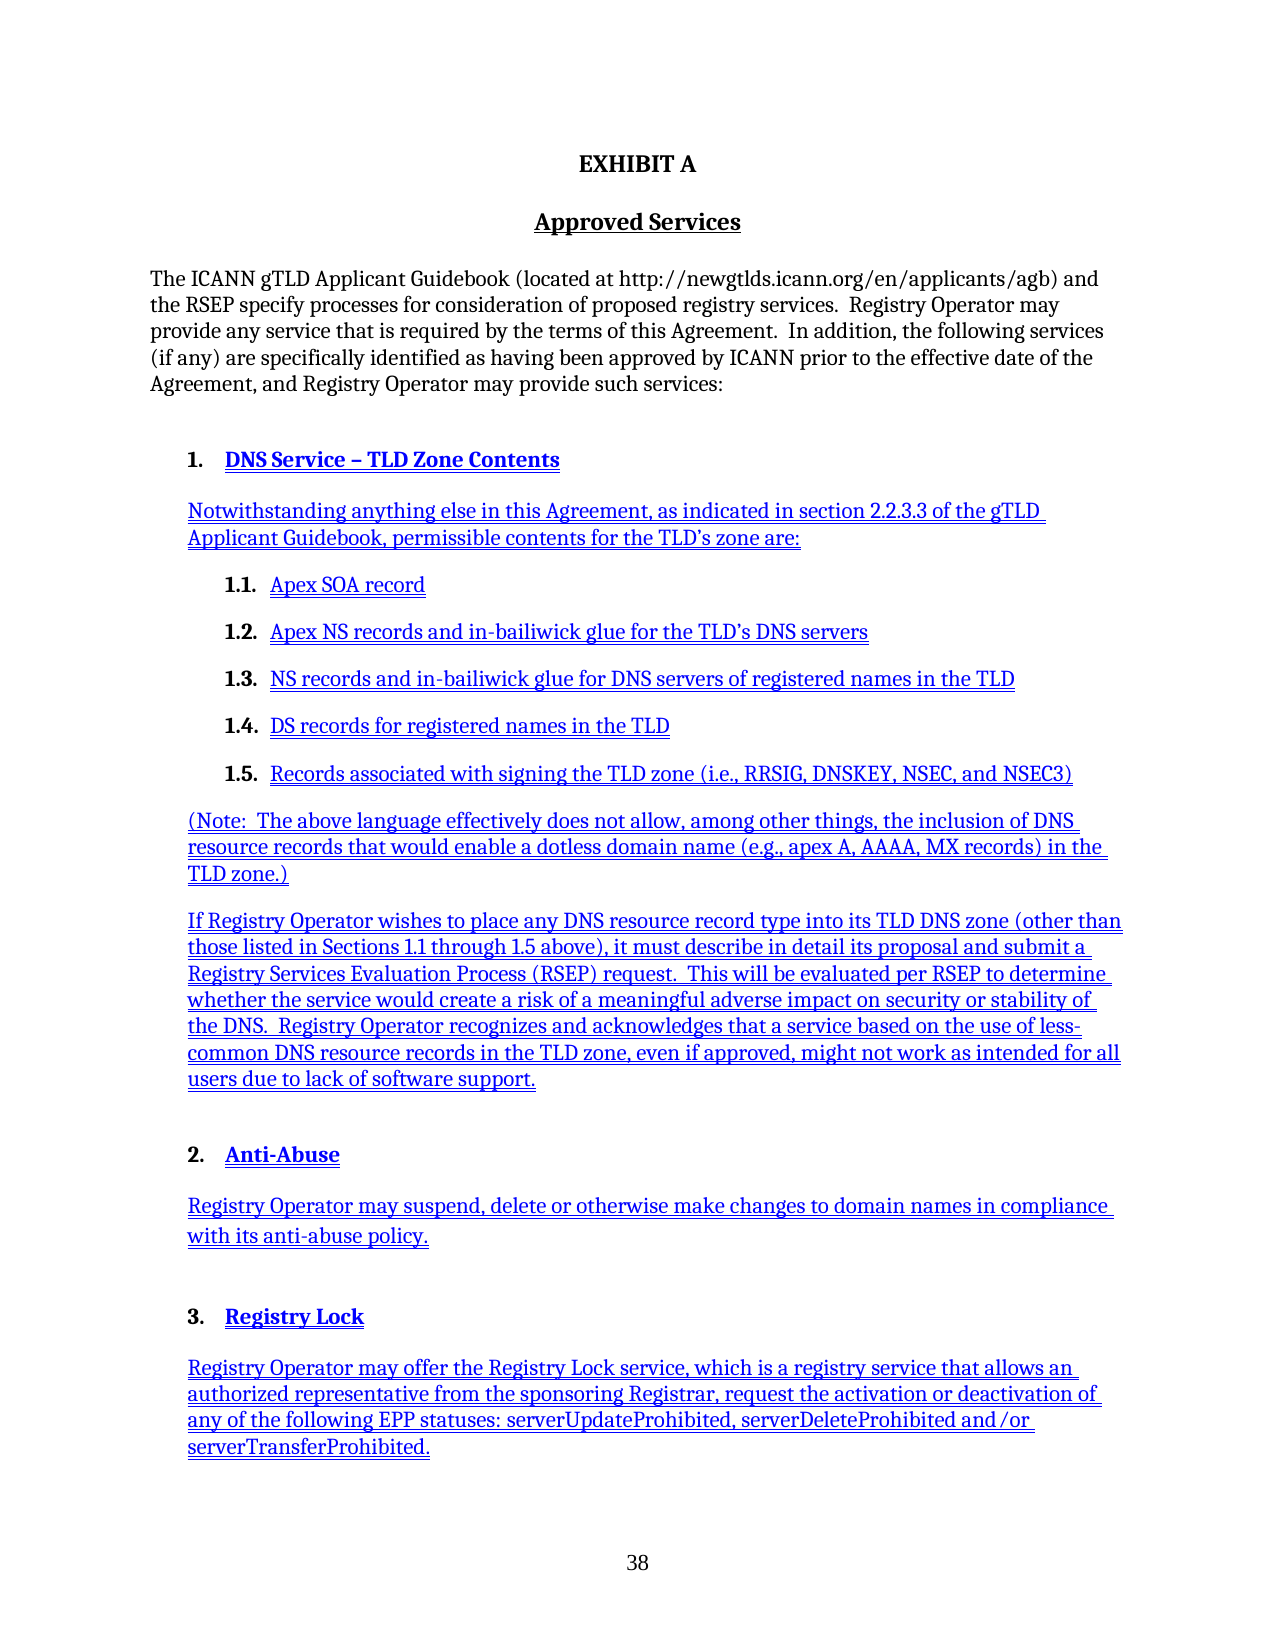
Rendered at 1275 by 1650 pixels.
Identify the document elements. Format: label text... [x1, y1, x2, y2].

list DS records for registered names in the TLD [225, 713, 1125, 740]
list Apex NS records and in-bailiwick glue for the TLD’s DNS servers [225, 619, 1125, 645]
list Registry Operator may offer the Registry Lock service, which is a registry service that allows an authorized representative from the sponsoring Registrar, request the activation or deactivation of any of the following EPP statuses: serverUpdateProhibited, serverDeleteProhibited and⁄or serverTransferProhibited. [187, 1354, 1125, 1460]
list Apex SOA record [225, 572, 1125, 598]
text Registry Operator may suspend, delete or otherwise make changes to domain names in compliance with its anti-abuse policy. [187, 1193, 1125, 1250]
list DNS Service – TLD Zone Contents [187, 447, 1125, 473]
text Notwithstanding anything else in this Agreement, as indicated in section 2.2.3.3 of the gTLD Applicant Guidebook, permissible contents for the TLD’s zone are: [187, 498, 1125, 551]
text The ICANN gTLD Applicant Guidebook (located at http://newgtlds.icann.org/en/applicants/agb) and the RSEP specify processes for consideration of proposed registry services. Registry Operator may provide any service that is required by the terms of this Agreement. In addition, the following services (if any) are specifically identified as having been approved by ICANN prior to the effective date of the Agreement, and Registry Operator may provide such services: [150, 265, 1125, 397]
text EXHIBIT A Approved Services [150, 150, 1125, 236]
list Anti-Abuse [187, 1142, 1125, 1168]
text If Registry Operator wishes to place any DNS resource record type into its TLD DNS zone (other than those listed in Sections 1.1 through 1.5 above), it must describe in detail its proposal and submit a Registry Services Evaluation Process (RSEP) request. This will be evaluated per RSEP to determine whether the service would create a risk of a meaningful adverse impact on security or stability of the DNS. Registry Operator recognizes and acknowledges that a service based on the use of less-common DNS resource records in the TLD zone, even if approved, might not work as intended for all users due to lack of software support. [187, 908, 1125, 1092]
list Records associated with signing the TLD zone (i.e., RRSIG, DNSKEY, NSEC, and NSEC3) [225, 761, 1125, 787]
list NS records and in-bailiwick glue for DNS servers of registered names in the TLD [225, 666, 1125, 692]
list Registry Lock [187, 1303, 1125, 1330]
text (Note: The above language effectively does not allow, among other things, the inclusion of DNS resource records that would enable a dotless domain name (e.g., apex A, AAAA, MX records) in the TLD zone.) [187, 808, 1125, 887]
